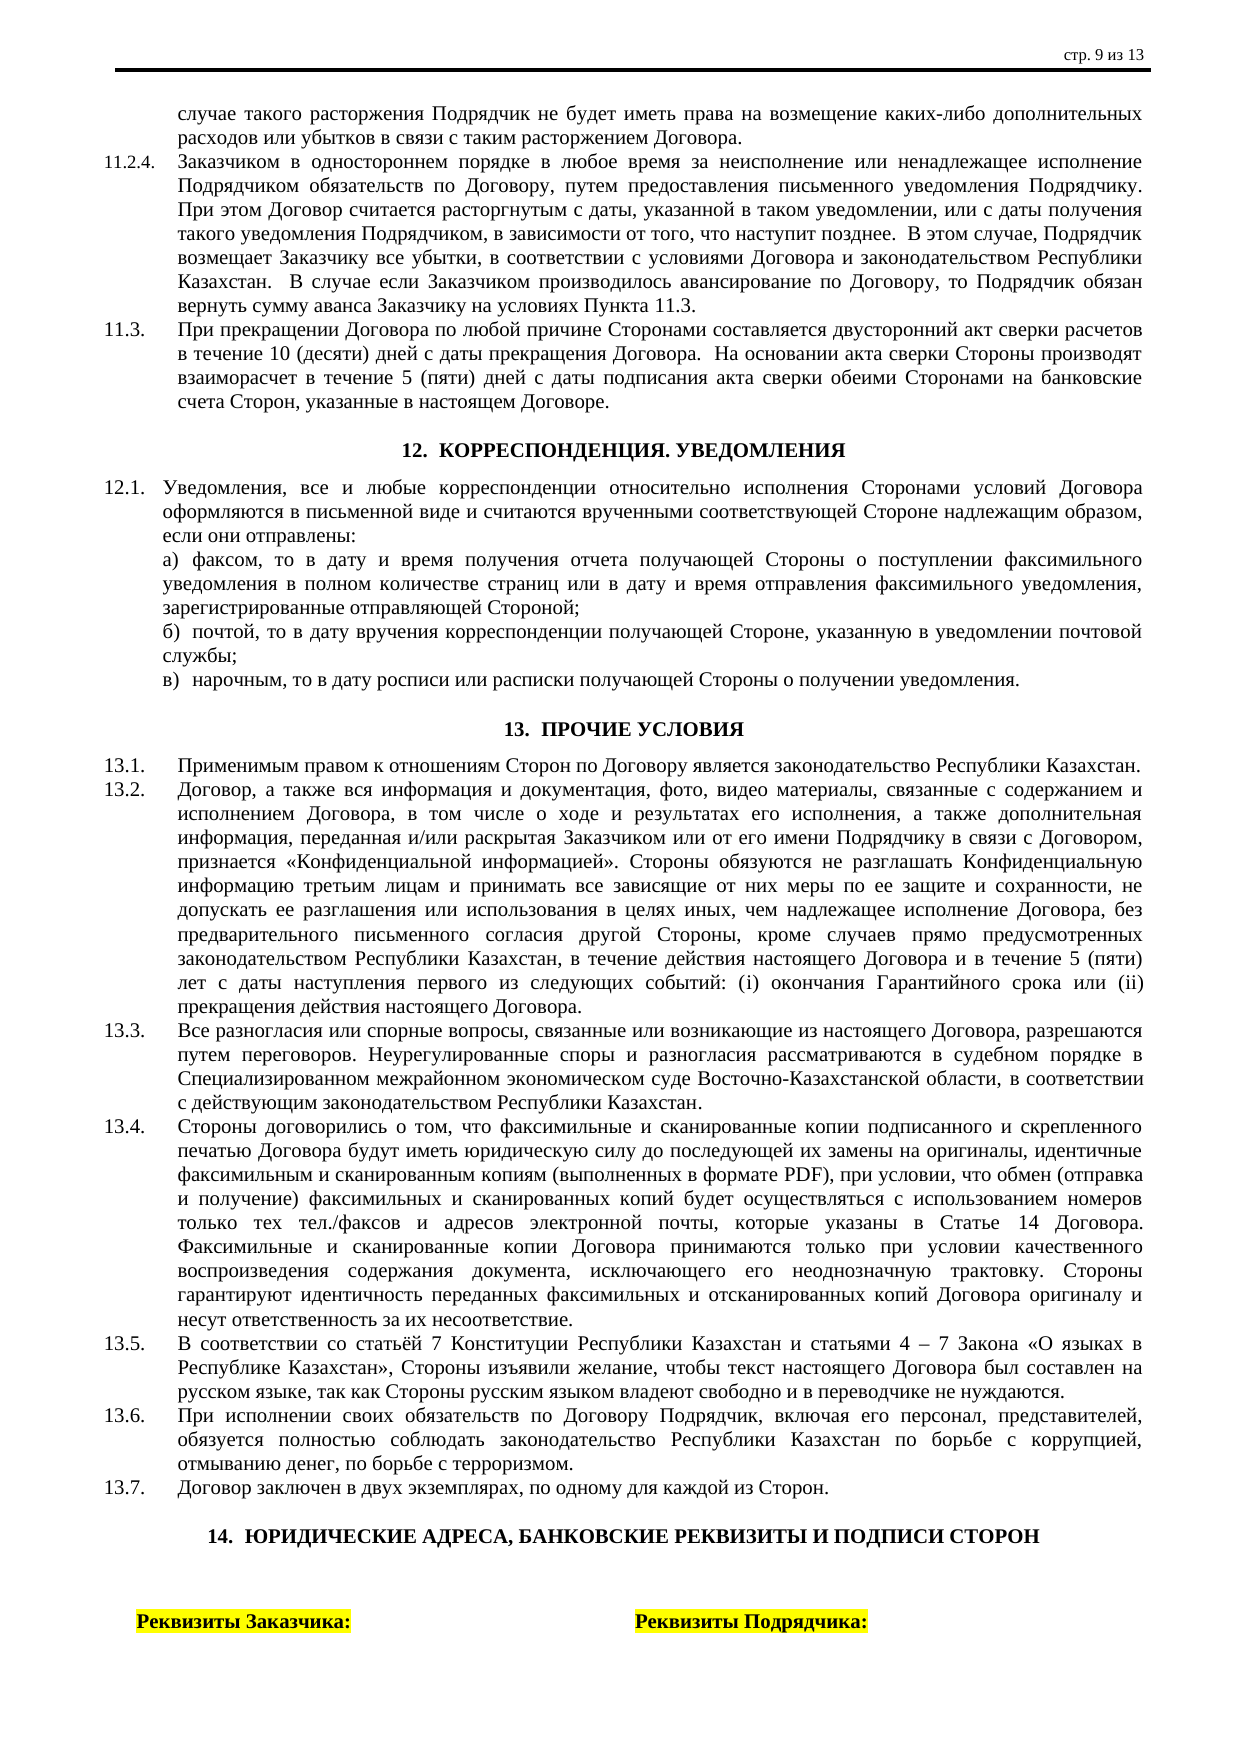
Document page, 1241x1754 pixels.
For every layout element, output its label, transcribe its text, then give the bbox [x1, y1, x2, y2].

text в) нарочным, то в дату росписи или расписки получающей Стороны о получении уведомления. [162, 667, 1144, 691]
list При исполнении своих обязательств по Договору Подрядчик, включая его персонал, представителей, обязуется полностью соблюдать законодательство Республики Казахстан по борьбе с коррупцией, отмыванию денег, по борьбе с терроризмом. [103, 1403, 1144, 1475]
list Стороны договорились о том, что факсимильные и сканированные копии подписанного и скрепленного печатью Договора будут иметь юридическую силу до последующей их замены на оригиналы, идентичные факсимильным и сканированным копиям (выполненных в формате PDF), при условии, что обмен (отправка и получение) факсимильных и сканированных копий будет осуществляться с использованием номеров только тех тел./факсов и адресов электронной почты, которые указаны в Статье 14 Договора. Факсимильные и сканированные копии Договора принимаются только при условии качественного воспроизведения содержания документа, исключающего его неоднозначную трактовку. Стороны гарантируют идентичность переданных факсимильных и отсканированных копий Договора оригиналу и несут ответственность за их несоответствие. [103, 1114, 1144, 1331]
list КОРРЕСПОНДЕНЦИЯ. УВЕДОМЛЕНИЯ [103, 438, 1144, 462]
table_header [125, 1585, 623, 1633]
list Договор, а также вся информация и документация, фото, видео материалы, связанные с содержанием и исполнением Договора, в том числе о ходе и результатах его исполнения, а также дополнительная информация, переданная и/или раскрытая Заказчиком или от его имени Подрядчику в связи с Договором, признается «Конфиденциальной информацией». Стороны обязуются не разглашать Конфиденциальную информацию третьим лицам и принимать все зависящие от них меры по ее защите и сохранности, не допускать ее разглашения или использования в целях иных, чем надлежащее исполнение Договора, без предварительного письменного согласия другой Стороны, кроме случаев прямо предусмотренных законодательством Республики Казахстан, в течение действия настоящего Договора и в течение 5 (пяти) лет с даты наступления первого из следующих событий: (i) окончания Гарантийного срока или (ii) прекращения действия настоящего Договора. [103, 777, 1144, 1018]
list Договор заключен в двух экземплярах, по одному для каждой из Сторон. [103, 1475, 1144, 1499]
list В соответствии со статьёй 7 Конституции Республики Казахстан и статьями 4 – 7 Закона «О языках в Республике Казахстан», Стороны изъявили желание, чтобы текст настоящего Договора был составлен на русском языке, так как Стороны русским языком владеют свободно и в переводчике не нуждаются. [103, 1331, 1144, 1403]
list ЮРИДИЧЕСКИЕ АДРЕСА, БАНКОВСКИЕ РЕКВИЗИТЫ И ПОДПИСИ СТОРОН [103, 1524, 1144, 1548]
list ПРОЧИЕ УСЛОВИЯ [103, 716, 1144, 741]
text а) факсом, то в дату и время получения отчета получающей Стороны о поступлении факсимильного уведомления в полном количестве страниц или в дату и время отправления факсимильного уведомления, зарегистрированные отправляющей Стороной; [162, 547, 1144, 619]
list Все разногласия или спорные вопросы, связанные или возникающие из настоящего Договора, разрешаются путем переговоров. Неурегулированные споры и разногласия рассматриваются в судебном порядке в Специализированном межрайонном экономическом суде Восточно-Казахстанской области, в соответствии с действующим законодательством Республики Казахстан. [103, 1018, 1144, 1114]
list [103, 101, 1144, 149]
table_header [624, 1585, 1122, 1633]
text б) почтой, то в дату вручения корреспонденции получающей Стороне, указанную в уведомлении почтовой службы; [162, 619, 1144, 667]
list Заказчиком в одностороннем порядке в любое время за неисполнение или ненадлежащее исполнение Подрядчиком обязательств по Договору, путем предоставления письменного уведомления Подрядчику. При этом Договор считается расторгнутым с даты, указанной в таком уведомлении, или с даты получения такого уведомления Подрядчиком, в зависимости от того, что наступит позднее. В этом случае, Подрядчик возмещает Заказчику все убытки, в соответствии с условиями Договора и законодательством Республики Казахстан. В случае если Заказчиком производилось авансирование по Договору, то Подрядчик обязан вернуть сумму аванса Заказчику на условиях Пункта 11.3. [103, 149, 1144, 317]
list Уведомления, все и любые корреспонденции относительно исполнения Сторонами условий Договора оформляются в письменной виде и считаются врученными соответствующей Стороне надлежащим образом, если они отправлены: [103, 475, 1144, 547]
list При прекращении Договора по любой причине Сторонами составляется двусторонний акт сверки расчетов в течение 10 (десяти) дней с даты прекращения Договора. На основании акта сверки Стороны производят взаиморасчет в течение 5 (пяти) дней с даты подписания акта сверки обеими Сторонами на банковские счета Сторон, указанные в настоящем Договоре. [103, 317, 1144, 413]
list Применимым правом к отношениям Сторон по Договору является законодательство Республики Казахстан. [103, 753, 1144, 777]
